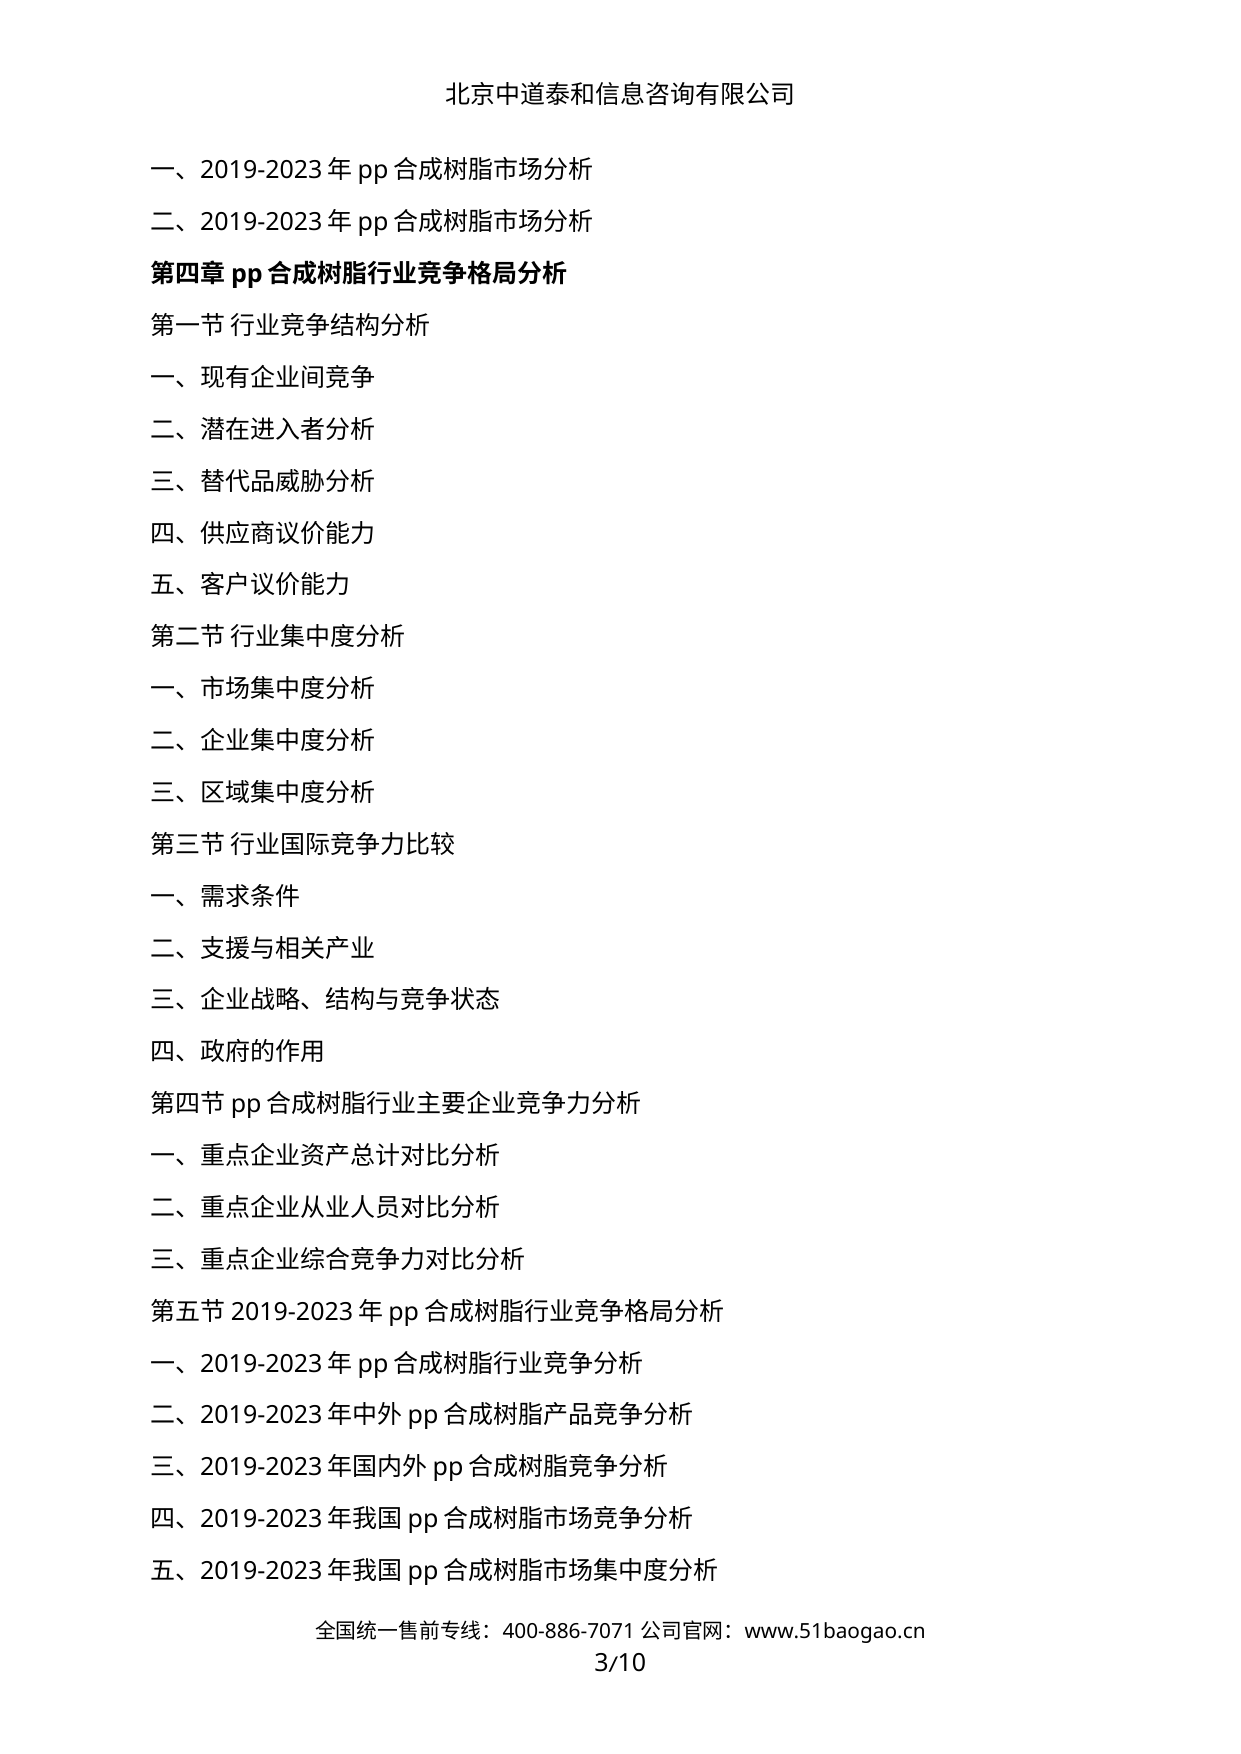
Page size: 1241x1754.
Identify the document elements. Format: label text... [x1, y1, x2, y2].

text 第一节 行业竞争结构分析 [150, 306, 1090, 342]
text 一、市场集中度分析 [150, 669, 1090, 705]
text 四、供应商议价能力 [150, 513, 1090, 549]
text 一、现有企业间竞争 [150, 357, 1090, 394]
text 一、重点企业资产总计对比分析 [150, 1136, 1090, 1172]
text 第二节 行业集中度分析 [150, 617, 1090, 653]
text 一、需求条件 [150, 876, 1090, 912]
text 三、2019-2023年国内外pp合成树脂竞争分析 [150, 1447, 1090, 1483]
text 二、潜在进入者分析 [150, 409, 1090, 446]
text 三、重点企业综合竞争力对比分析 [150, 1239, 1090, 1276]
text 三、区域集中度分析 [150, 772, 1090, 809]
text 第五节 2019-2023年pp合成树脂行业竞争格局分析 [150, 1291, 1090, 1327]
text 一、2019-2023年pp合成树脂市场分析 [150, 150, 1090, 186]
text 第三节 行业国际竞争力比较 [150, 824, 1090, 861]
text 一、2019-2023年pp合成树脂行业竞争分析 [150, 1343, 1090, 1379]
text 四、政府的作用 [150, 1032, 1090, 1068]
text 第四章 pp合成树脂行业竞争格局分析 [150, 254, 1090, 290]
text 四、2019-2023年我国pp合成树脂市场竞争分析 [150, 1499, 1090, 1535]
text 二、2019-2023年中外pp合成树脂产品竞争分析 [150, 1395, 1090, 1431]
text 二、重点企业从业人员对比分析 [150, 1187, 1090, 1224]
text 五、客户议价能力 [150, 565, 1090, 601]
text 二、2019-2023年pp合成树脂市场分析 [150, 202, 1090, 238]
text 五、2019-2023年我国pp合成树脂市场集中度分析 [150, 1551, 1090, 1587]
text 三、企业战略、结构与竞争状态 [150, 980, 1090, 1016]
text 第四节 pp合成树脂行业主要企业竞争力分析 [150, 1084, 1090, 1120]
text 二、企业集中度分析 [150, 721, 1090, 757]
text 二、支援与相关产业 [150, 928, 1090, 964]
text 三、替代品威胁分析 [150, 461, 1090, 497]
